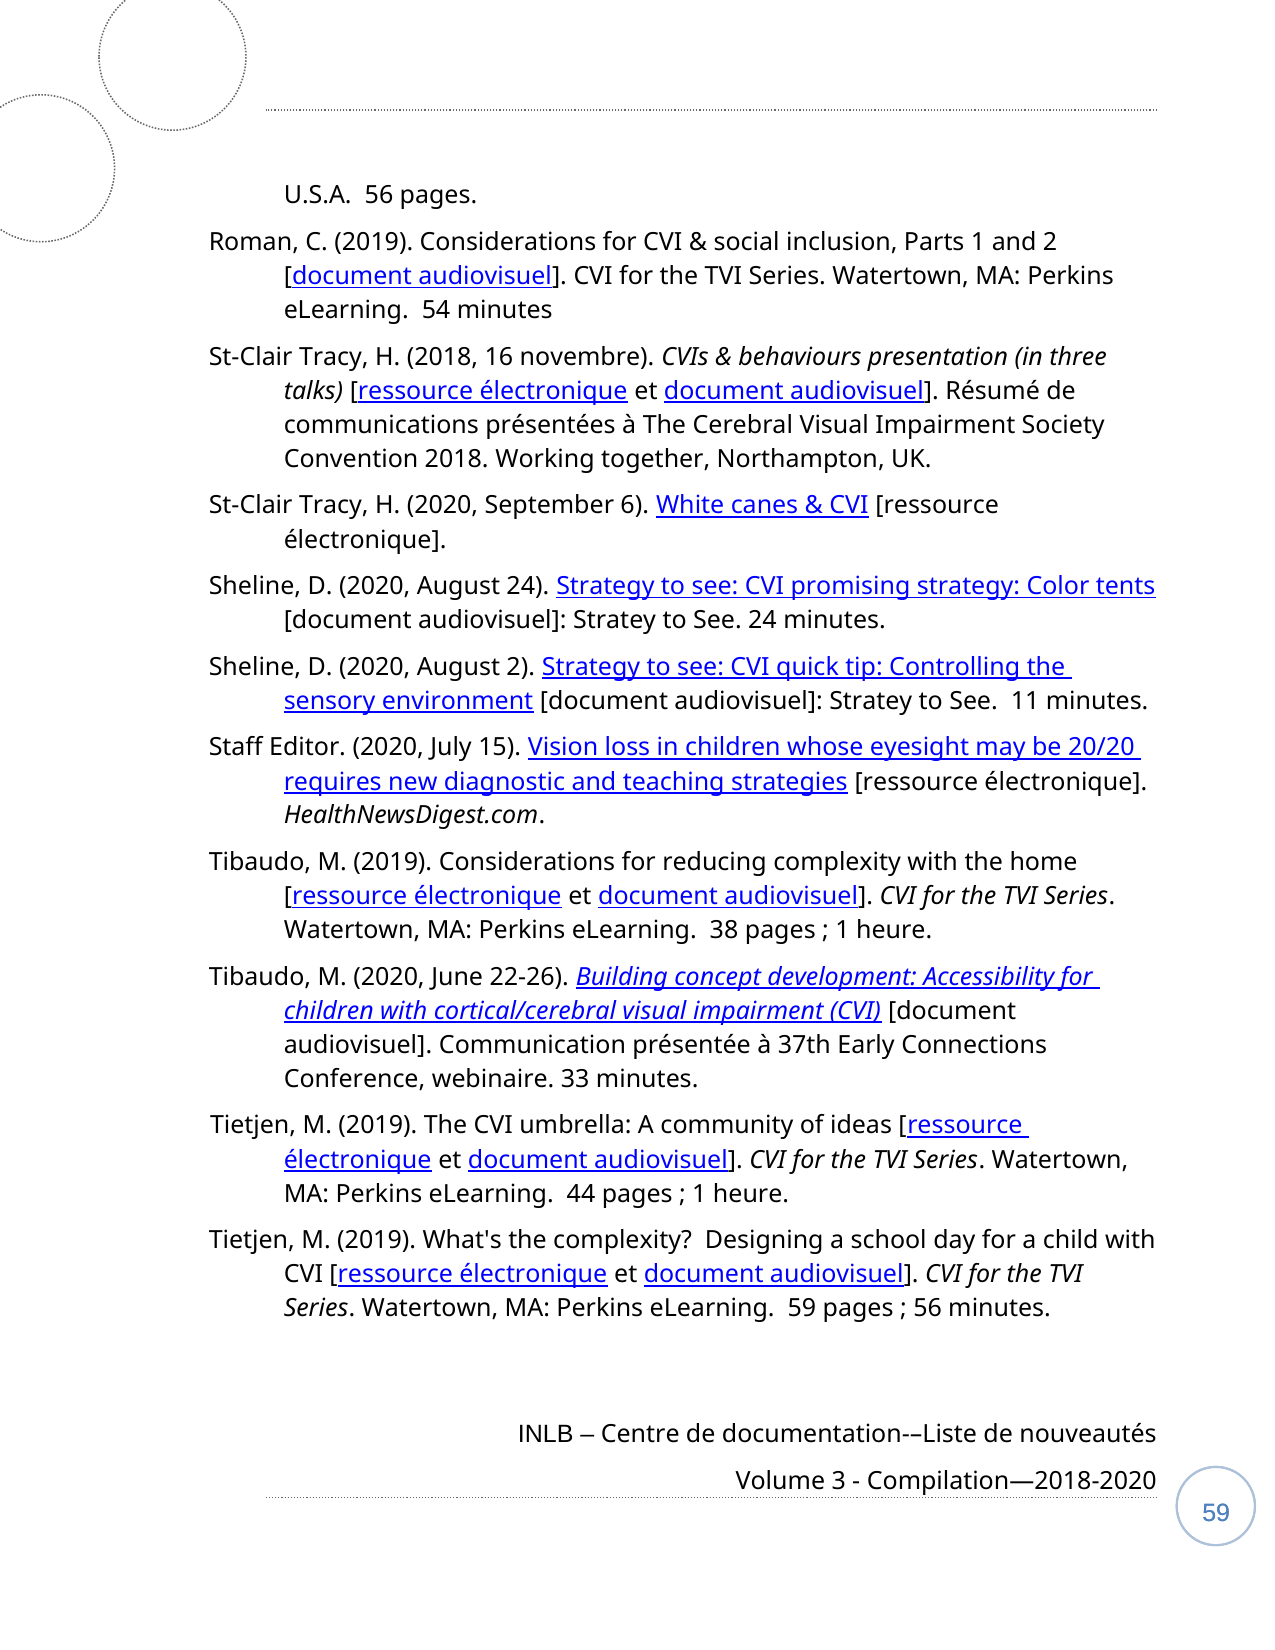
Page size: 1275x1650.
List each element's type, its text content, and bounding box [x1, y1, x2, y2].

text Tietjen, M. (2019). The CVI umbrella: A community of ideas [ressource électronique et document audiovisuel]. CVI for the TVI Series. Watertown, MA: Perkins eLearning. 44 pages ; 1 heure. [210, 1107, 1157, 1209]
text Roman, C. (2019). Considerations for CVI & social inclusion, Parts 1 and 2 [document audiovisuel]. CVI for the TVI Series. Watertown, MA: Perkins eLearning. 54 minutes [208, 224, 1157, 326]
text Tietjen, M. (2019). What's the complexity? Designing a school day for a child with CVI [ressource électronique et document audiovisuel]. CVI for the TVI Series. Watertown, MA: Perkins eLearning. 59 pages ; 56 minutes. [208, 1222, 1157, 1324]
text Sheline, D. (2020, August 24). Strategy to see: CVI promising strategy: Color tents [document audiovisuel]: Stratey to See. 24 minutes. [208, 568, 1157, 636]
text Tibaudo, M. (2020, June 22-26). Building concept development: Accessibility for children with cortical/cerebral visual impairment (CVI) [document audiovisuel]. Communication présentée à 37th Early Connections Conference, webinaire. 33 minutes. [208, 958, 1157, 1095]
text Sheline, D. (2020, August 2). Strategy to see: CVI quick tip: Controlling the sensory environment [document audiovisuel]: Stratey to See. 11 minutes. [208, 648, 1157, 717]
text Staff Editor. (2020, July 15). Vision loss in children whose eyesight may be 20/20 requires new diagnostic and teaching strategies [ressource électronique]. HealthNewsDigest.com. [208, 729, 1157, 831]
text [210, 177, 1157, 211]
text St-Clair Tracy, H. (2020, September 6). White canes & CVI [ressource électronique]. [208, 487, 1157, 555]
text Tibaudo, M. (2019). Considerations for reducing complexity with the home [ressource électronique et document audiovisuel]. CVI for the TVI Series. Watertown, MA: Perkins eLearning. 38 pages ; 1 heure. [208, 844, 1157, 946]
text St-Clair Tracy, H. (2018, 16 novembre). CVIs & behaviours presentation (in three talks) [ressource électronique et document audiovisuel]. Résumé de communications présentées à The Cerebral Visual Impairment Society Convention 2018. Working together, Northampton, UK. [208, 338, 1157, 475]
